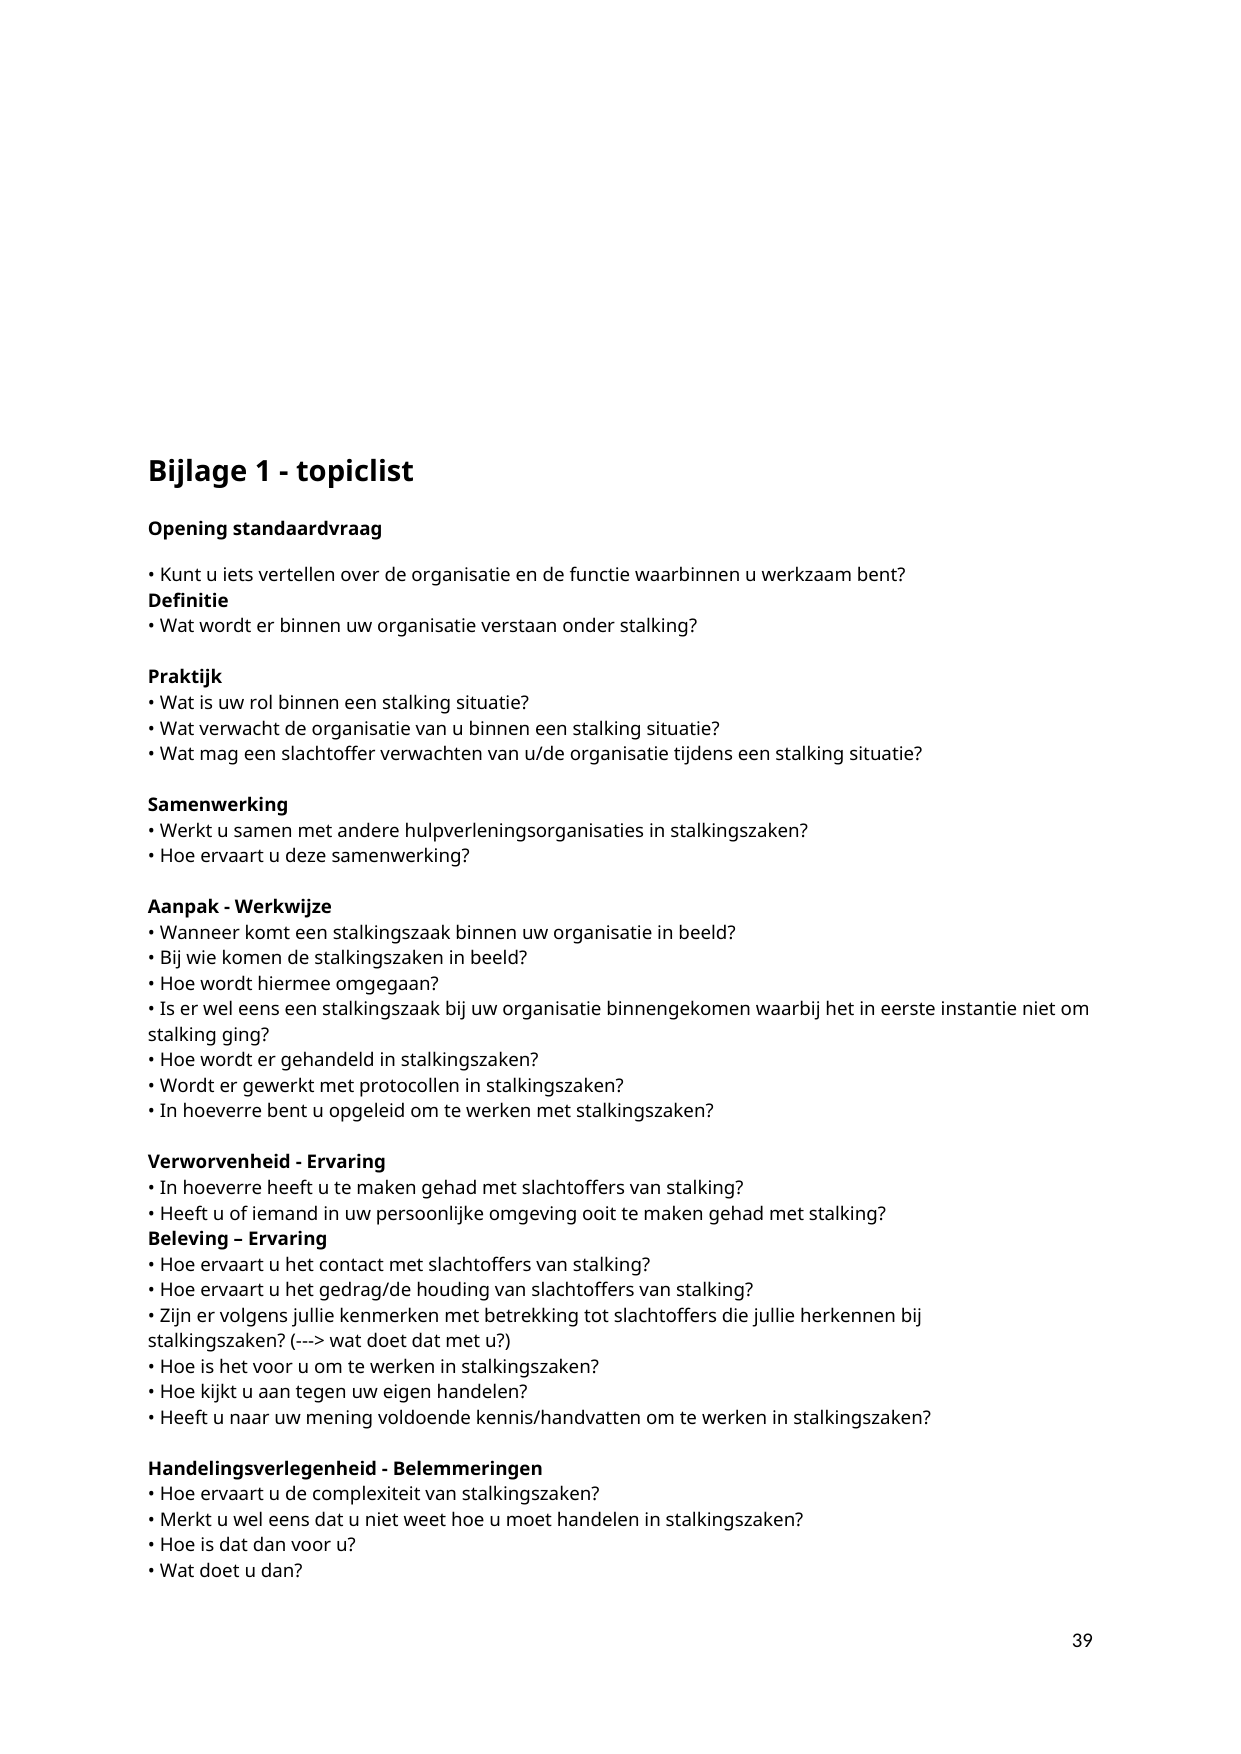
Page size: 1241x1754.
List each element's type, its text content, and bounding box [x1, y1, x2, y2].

text • In hoeverre heeft u te maken gehad met slachtoffers van stalking? [148, 1174, 1093, 1200]
text • Wat wordt er binnen uw organisatie verstaan onder stalking? [148, 613, 1093, 638]
text • Wanneer komt een stalkingszaak binnen uw organisatie in beeld? [148, 919, 1093, 944]
text • Hoe is het voor u om te werken in stalkingszaken? [148, 1353, 1093, 1378]
text • Wat mag een slachtoffer verwachten van u/de organisatie tijdens een stalking situatie? [148, 740, 1093, 766]
text • In hoeverre bent u opgeleid om te werken met stalkingszaken? [148, 1098, 1093, 1123]
text • Hoe wordt er gehandeld in stalkingszaken? [148, 1047, 1093, 1072]
text Verworvenheid - Ervaring [148, 1149, 1093, 1174]
text • Hoe ervaart u deze samenwerking? [148, 842, 1093, 868]
text • Heeft u of iemand in uw persoonlijke omgeving ooit te maken gehad met stalking? [148, 1200, 1093, 1225]
text Samenwerking [148, 791, 1093, 817]
text Bijlage 1 - topiclist Opening standaardvraag [148, 450, 1093, 541]
text • Kunt u iets vertellen over de organisatie en de functie waarbinnen u werkzaam bent? Definitie [148, 562, 1093, 613]
text • Bij wie komen de stalkingszaken in beeld? [148, 944, 1093, 970]
text • Hoe ervaart u de complexiteit van stalkingszaken? [148, 1481, 1093, 1506]
text • Wat doet u dan? [148, 1557, 1093, 1583]
text Praktijk [148, 664, 1093, 689]
text • Werkt u samen met andere hulpverleningsorganisaties in stalkingszaken? [148, 817, 1093, 842]
text Aanpak - Werkwijze [148, 893, 1093, 919]
text • Hoe wordt hiermee omgegaan? [148, 970, 1093, 996]
text Beleving – Ervaring • Hoe ervaart u het contact met slachtoffers van stalking? [148, 1225, 1093, 1276]
text stalkingszaken? (---> wat doet dat met u?) [148, 1327, 1093, 1353]
text • Hoe ervaart u het gedrag/de houding van slachtoffers van stalking? [148, 1276, 1093, 1302]
text • Wat is uw rol binnen een stalking situatie? [148, 689, 1093, 715]
text Handelingsverlegenheid - Belemmeringen [148, 1455, 1093, 1481]
text • Wordt er gewerkt met protocollen in stalkingszaken? [148, 1072, 1093, 1098]
text • Wat verwacht de organisatie van u binnen een stalking situatie? [148, 715, 1093, 740]
text • Zijn er volgens jullie kenmerken met betrekking tot slachtoffers die jullie herkennen bij [148, 1302, 1093, 1327]
text • Hoe is dat dan voor u? [148, 1532, 1093, 1557]
text • Hoe kijkt u aan tegen uw eigen handelen? [148, 1378, 1093, 1404]
text • Heeft u naar uw mening voldoende kennis/handvatten om te werken in stalkingszaken? [148, 1404, 1093, 1429]
text • Is er wel eens een stalkingszaak bij uw organisatie binnengekomen waarbij het in eerste instantie niet om stalking ging? [148, 996, 1093, 1047]
text • Merkt u wel eens dat u niet weet hoe u moet handelen in stalkingszaken? [148, 1506, 1093, 1532]
